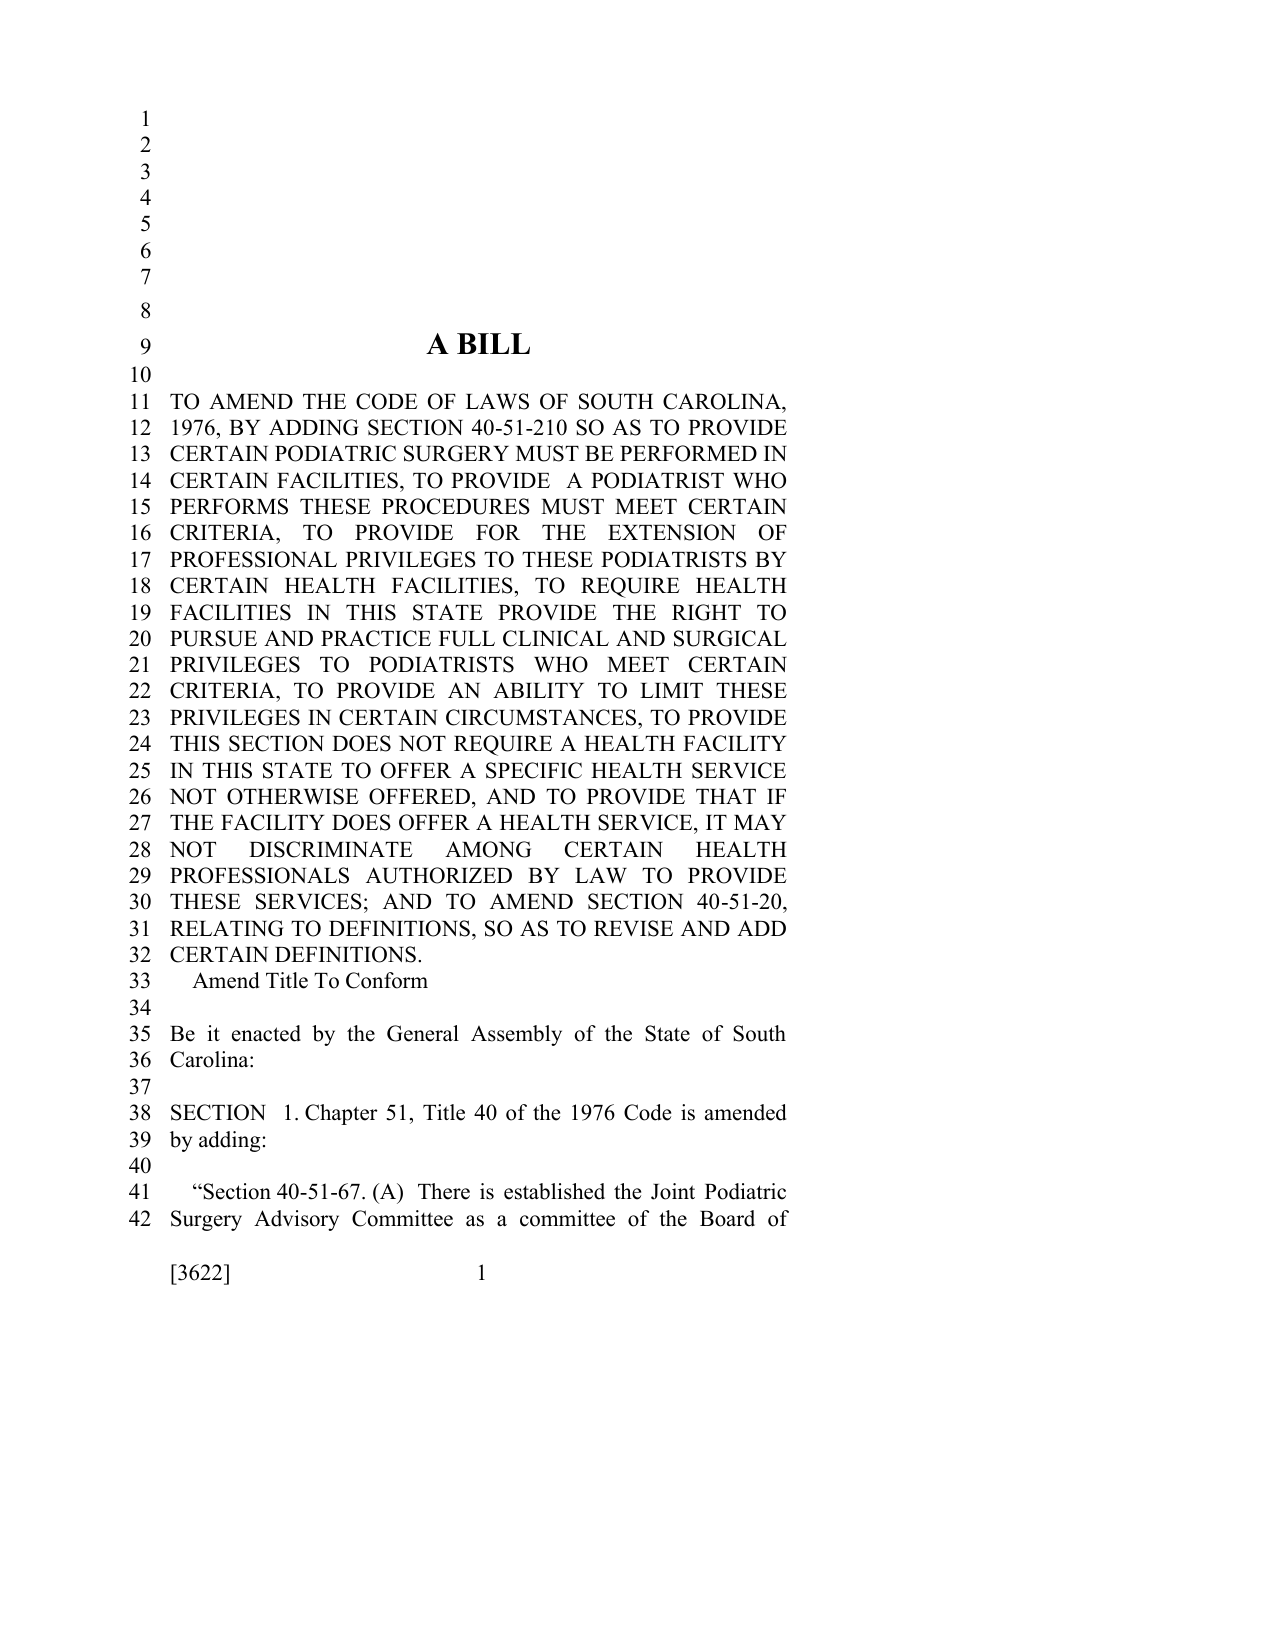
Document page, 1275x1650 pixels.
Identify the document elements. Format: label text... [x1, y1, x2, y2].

text SECTION 1. Chapter 51, Title 40 of the 1976 Code is amended by adding: [169, 1099, 787, 1152]
text Amend Title To Conform [169, 967, 787, 994]
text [169, 1178, 787, 1231]
text TO AMEND THE CODE OF LAWS OF SOUTH CAROLINA, 1976, BY ADDING SECTION 40-51-210 SO AS TO PROVIDE CERTAIN PODIATRIC SURGERY MUST BE PERFORMED IN CERTAIN FACILITIES, TO PROVIDE A PODIATRIST WHO PERFORMS THESE PROCEDURES MUST MEET CERTAIN CRITERIA, TO PROVIDE FOR THE EXTENSION OF PROFESSIONAL PRIVILEGES TO THESE PODIATRISTS BY CERTAIN HEALTH FACILITIES, TO REQUIRE HEALTH FACILITIES IN THIS STATE PROVIDE THE RIGHT TO PURSUE AND PRACTICE FULL CLINICAL AND SURGICAL PRIVILEGES TO PODIATRISTS WHO MEET CERTAIN CRITERIA, TO PROVIDE AN ABILITY TO LIMIT THESE PRIVILEGES IN CERTAIN CIRCUMSTANCES, TO PROVIDE THIS SECTION DOES NOT REQUIRE A HEALTH FACILITY IN THIS STATE TO OFFER A SPECIFIC HEALTH SERVICE NOT OTHERWISE OFFERED, AND TO PROVIDE THAT IF THE FACILITY DOES OFFER A HEALTH SERVICE, IT MAY NOT DISCRIMINATE AMONG CERTAIN HEALTH PROFESSIONALS AUTHORIZED BY LAW TO PROVIDE THESE SERVICES; AND TO AMEND SECTION 40-51-20, RELATING TO DEFINITIONS, SO AS TO REVISE AND ADD CERTAIN DEFINITIONS. [169, 388, 787, 967]
text Be it enacted by the General Assembly of the State of South Carolina: [169, 1020, 787, 1073]
text A BILL [169, 325, 787, 361]
